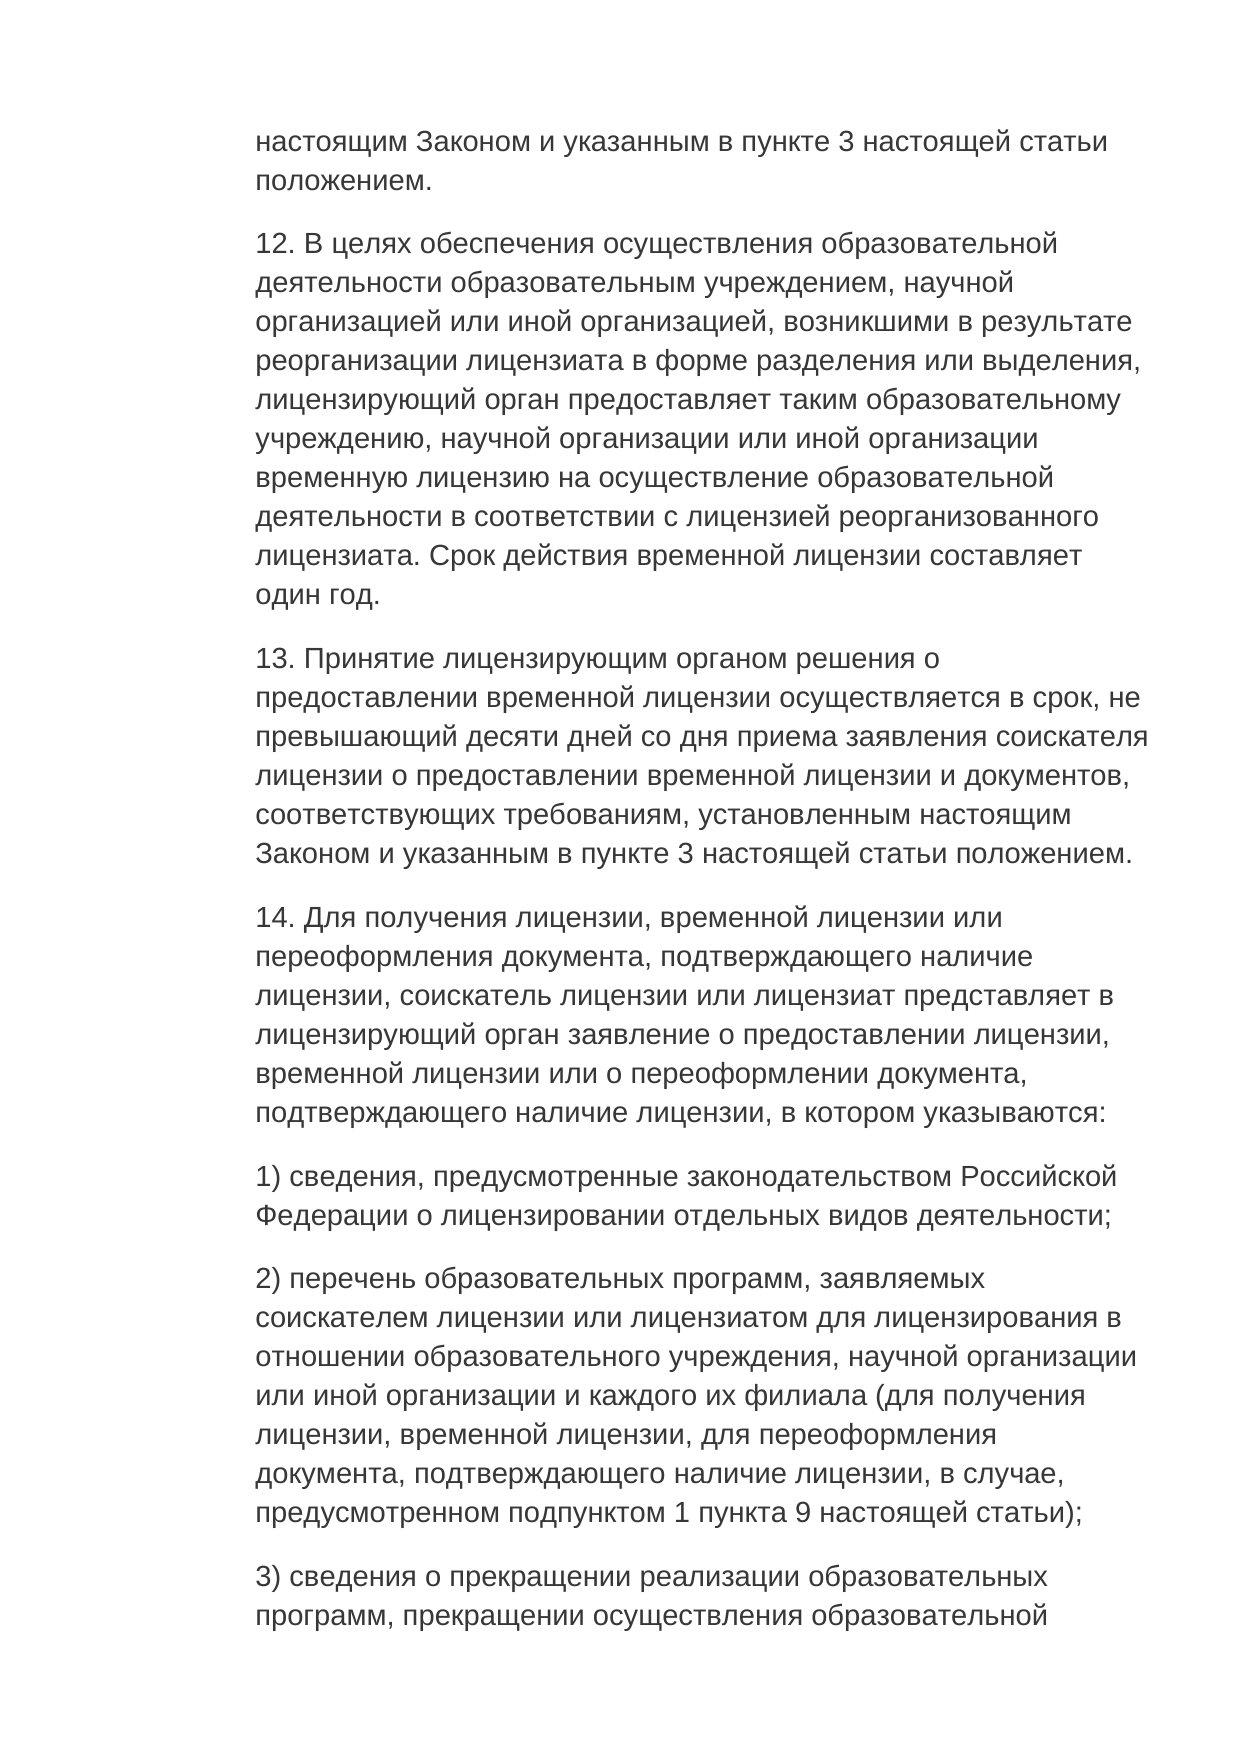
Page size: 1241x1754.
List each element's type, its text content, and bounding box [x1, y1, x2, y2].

text 14. Для получения лицензии, временной лицензии или переоформления документа, подтверждающего наличие лицензии, соискатель лицензии или лицензиат представляет в лицензирующий орган заявление о предоставлении лицензии, временной лицензии или о переоформлении документа, подтверждающего наличие лицензии, в котором указываются: [255, 894, 1152, 1128]
text 1) сведения, предусмотренные законодательством Российской Федерации о лицензировании отдельных видов деятельности; [255, 1153, 1152, 1231]
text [255, 118, 1152, 196]
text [255, 1554, 1152, 1632]
text 13. Принятие лицензирующим органом решения о предоставлении временной лицензии осуществляется в срок, не превышающий десяти дней со дня приема заявления соискателя лицензии о предоставлении временной лицензии и документов, соответствующих требованиям, установленным настоящим Законом и указанным в пункте 3 настоящей статьи положением. [255, 636, 1152, 869]
text 12. В целях обеспечения осуществления образовательной деятельности образовательным учреждением, научной организацией или иной организацией, возникшими в результате реорганизации лицензиата в форме разделения или выделения, лицензирующий орган предоставляет таким образовательному учреждению, научной организации или иной организации временную лицензию на осуществление образовательной деятельности в соответствии с лицензией реорганизованного лицензиата. Срок действия временной лицензии составляет один год. [255, 221, 1152, 611]
text 2) перечень образовательных программ, заявляемых соискателем лицензии или лицензиатом для лицензирования в отношении образовательного учреждения, научной организации или иной организации и каждого их филиала (для получения лицензии, временной лицензии, для переоформления документа, подтверждающего наличие лицензии, в случае, предусмотренном подпунктом 1 пункта 9 настоящей статьи); [255, 1256, 1152, 1529]
